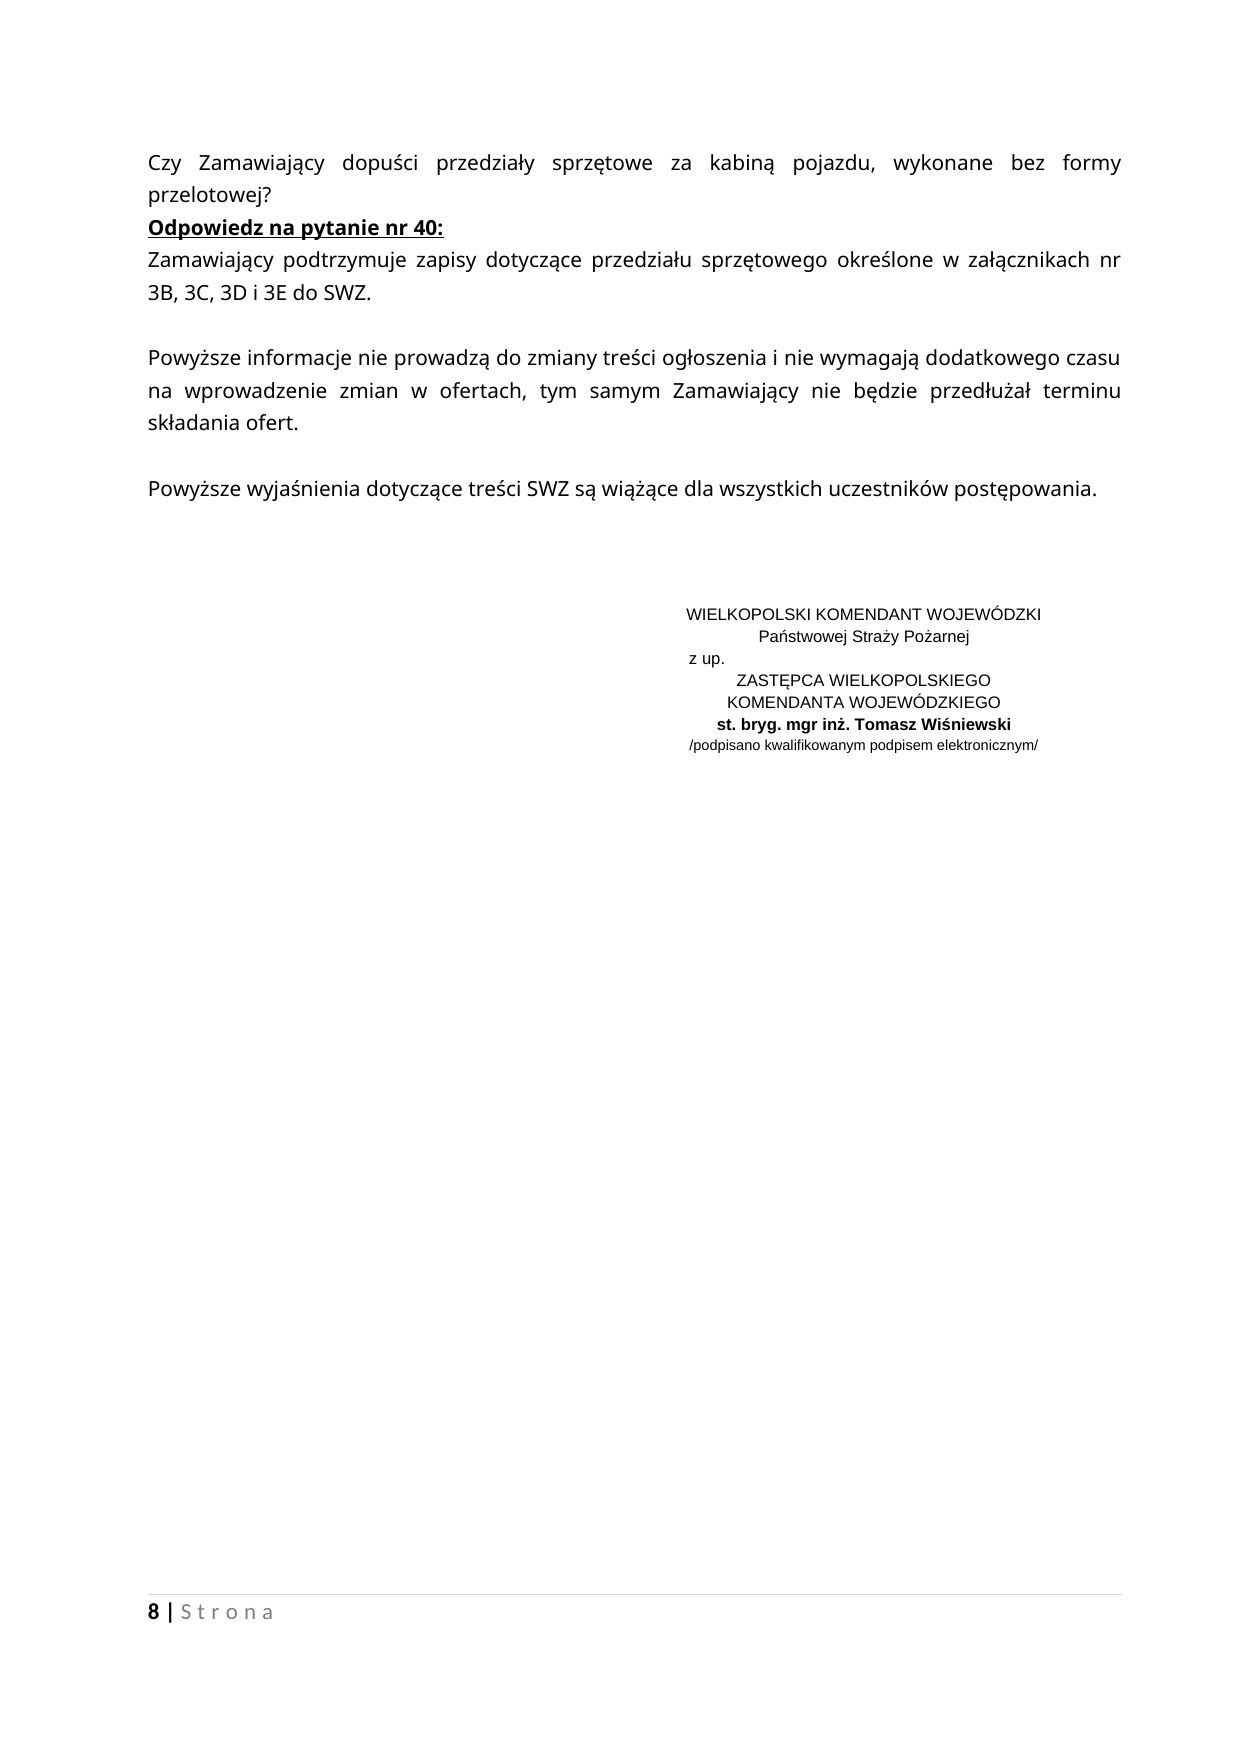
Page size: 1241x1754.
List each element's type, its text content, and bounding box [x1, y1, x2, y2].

text z up. [532, 649, 1122, 668]
text /podpisano kwalifikowanym podpisem elektronicznym/ [532, 737, 1122, 753]
text Czy Zamawiający dopuści przedziały sprzętowe za kabiną pojazdu, wykonane bez formy przelotowej? [148, 148, 1122, 209]
text Odpowiedz na pytanie nr 40: [148, 213, 1122, 241]
text st. bryg. mgr inż. Tomasz Wiśniewski [532, 715, 1122, 734]
text ZASTĘPCA WIELKOPOLSKIEGO [532, 671, 1122, 690]
text KOMENDANTA WOJEWÓDZKIEGO [532, 693, 1122, 712]
text Państwowej Straży Pożarnej [532, 627, 1122, 646]
text Zamawiający podtrzymuje zapisy dotyczące przedziału sprzętowego określone w załącznikach nr 3B, 3C, 3D i 3E do SWZ. [148, 246, 1122, 307]
text WIELKOPOLSKI KOMENDANT WOJEWÓDZKI [532, 605, 1122, 624]
text Powyższe informacje nie prowadzą do zmiany treści ogłoszenia i nie wymagają dodatkowego czasu na wprowadzenie zmian w ofertach, tym samym Zamawiający nie będzie przedłużał terminu składania ofert. [148, 343, 1122, 437]
text Powyższe wyjaśnienia dotyczące treści SWZ są wiążące dla wszystkich uczestników postępowania. [148, 474, 1122, 502]
